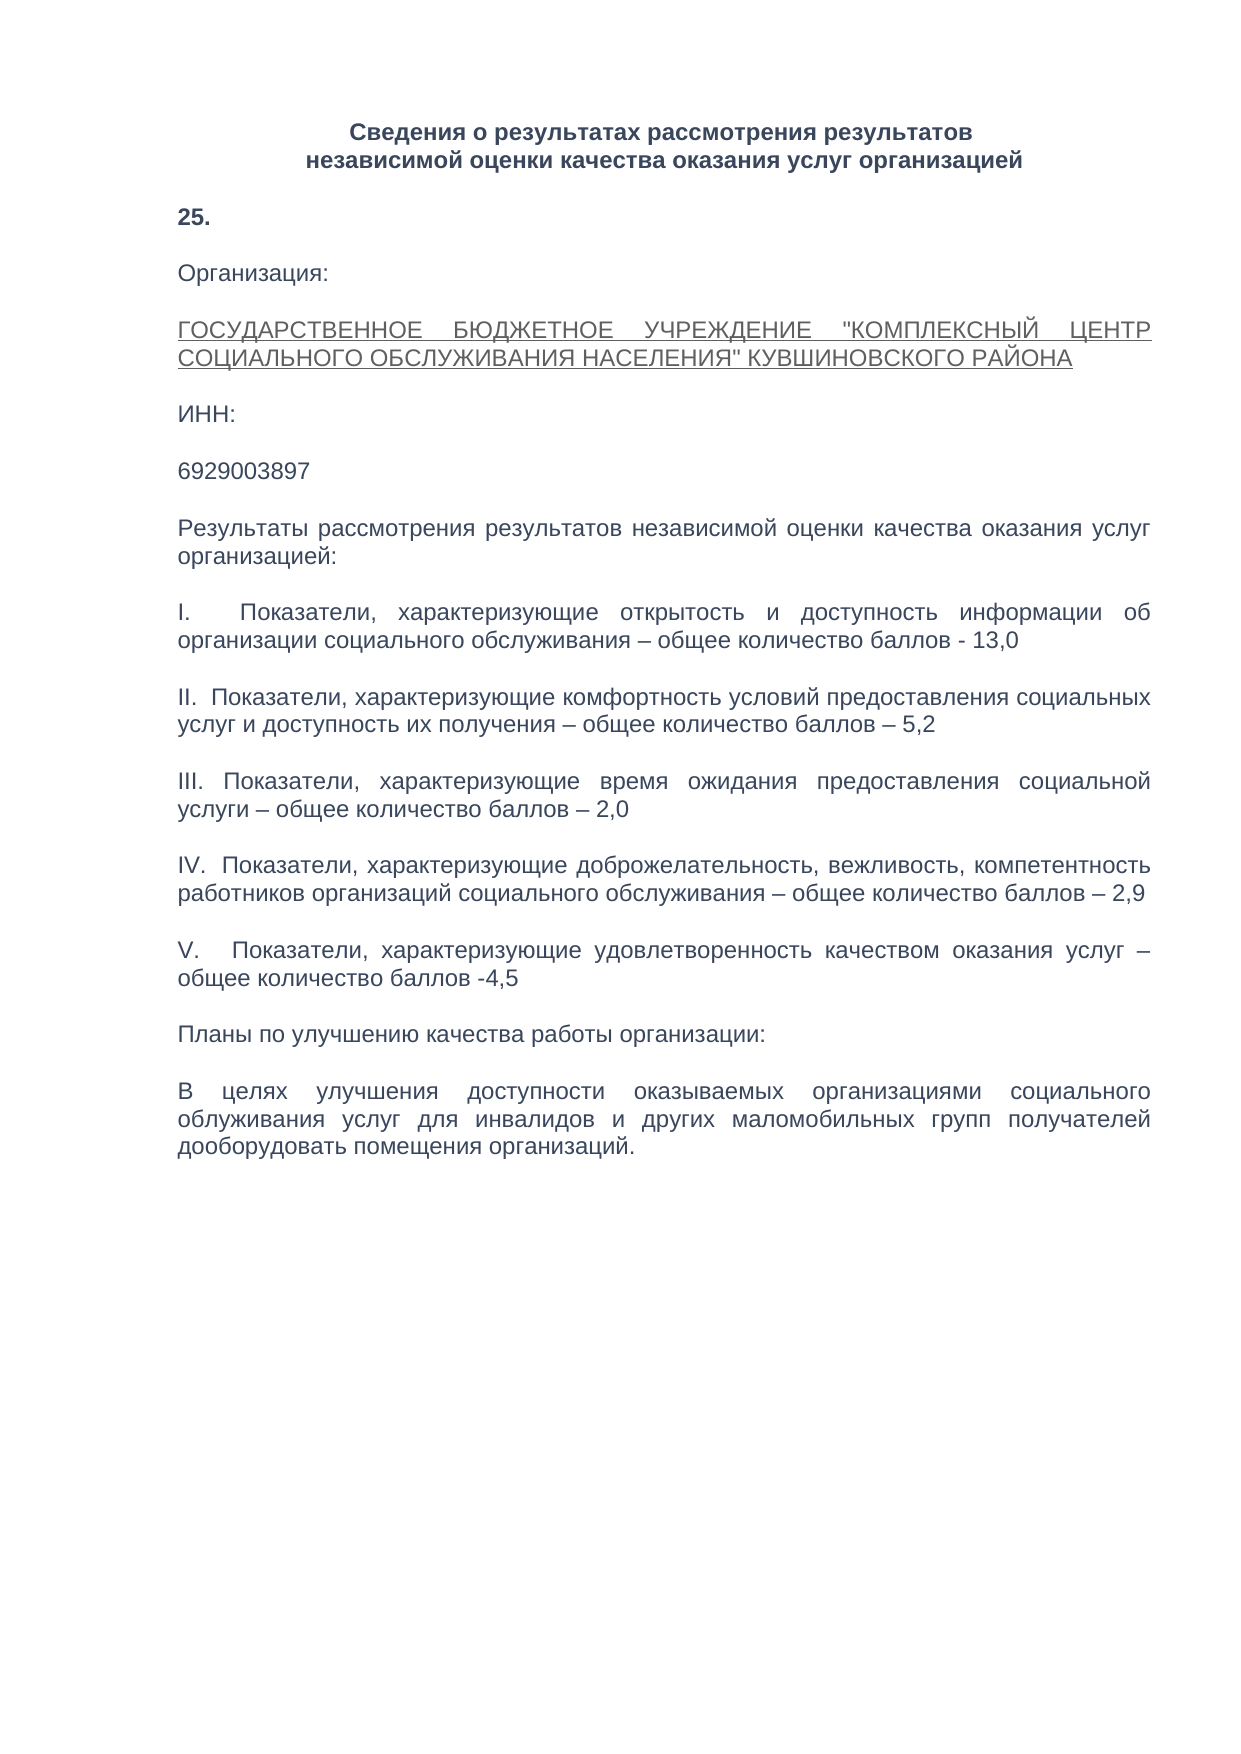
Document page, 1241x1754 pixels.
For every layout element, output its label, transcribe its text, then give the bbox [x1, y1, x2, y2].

text ГОСУДАРСТВЕННОЕ БЮДЖЕТНОЕ УЧРЕЖДЕНИЕ "КОМПЛЕКСНЫЙ ЦЕНТР СОЦИАЛЬНОГО ОБСЛУЖИВАНИЯ НАСЕЛЕНИЯ" КУВШИНОВСКОГО РАЙОНА [177, 341, 1152, 371]
text Результаты рассмотрения результатов независимой оценки качества оказания услуг организацией: [177, 514, 1152, 569]
text I. Показатели, характеризующие открытость и доступность информации об организации социального обслуживания – общее количество баллов - 13,0 [177, 598, 1152, 653]
text В целях улучшения доступности оказываемых организациями социального облуживания услуг для инвалидов и других маломобильных групп получателей дооборудовать помещения организаций. [177, 1077, 1152, 1160]
text III. Показатели, характеризующие время ожидания предоставления социальной услуги – общее количество баллов – 2,0 [177, 767, 1152, 822]
text Сведения о результатах рассмотрения результатов независимой оценки качества оказания услуг организацией [177, 118, 1152, 173]
text Организация: [177, 259, 1152, 287]
text ГОСУДАРСТВЕННОЕ БЮДЖЕТНОЕ УЧРЕЖДЕНИЕ "КОМПЛЕКСНЫЙ ЦЕНТР СОЦИАЛЬНОГО ОБСЛУЖИВАНИЯ НАСЕЛЕНИЯ" КУВШИНОВСКОГО РАЙОНА [177, 316, 1152, 340]
text Планы по улучшению качества работы организации: [177, 1020, 1152, 1048]
text ИНН: [177, 400, 1152, 428]
text II. Показатели, характеризующие комфортность условий предоставления социальных услуг и доступность их получения – общее количество баллов – 5,2 [177, 683, 1152, 738]
text 25. [177, 202, 1152, 230]
text V. Показатели, характеризующие удовлетворенность качеством оказания услуг – общее количество баллов -4,5 [177, 936, 1152, 991]
text IV. Показатели, характеризующие доброжелательность, вежливость, компетентность работников организаций социального обслуживания – общее количество баллов – 2,9 [177, 851, 1152, 907]
text 6929003897 [177, 457, 1152, 485]
